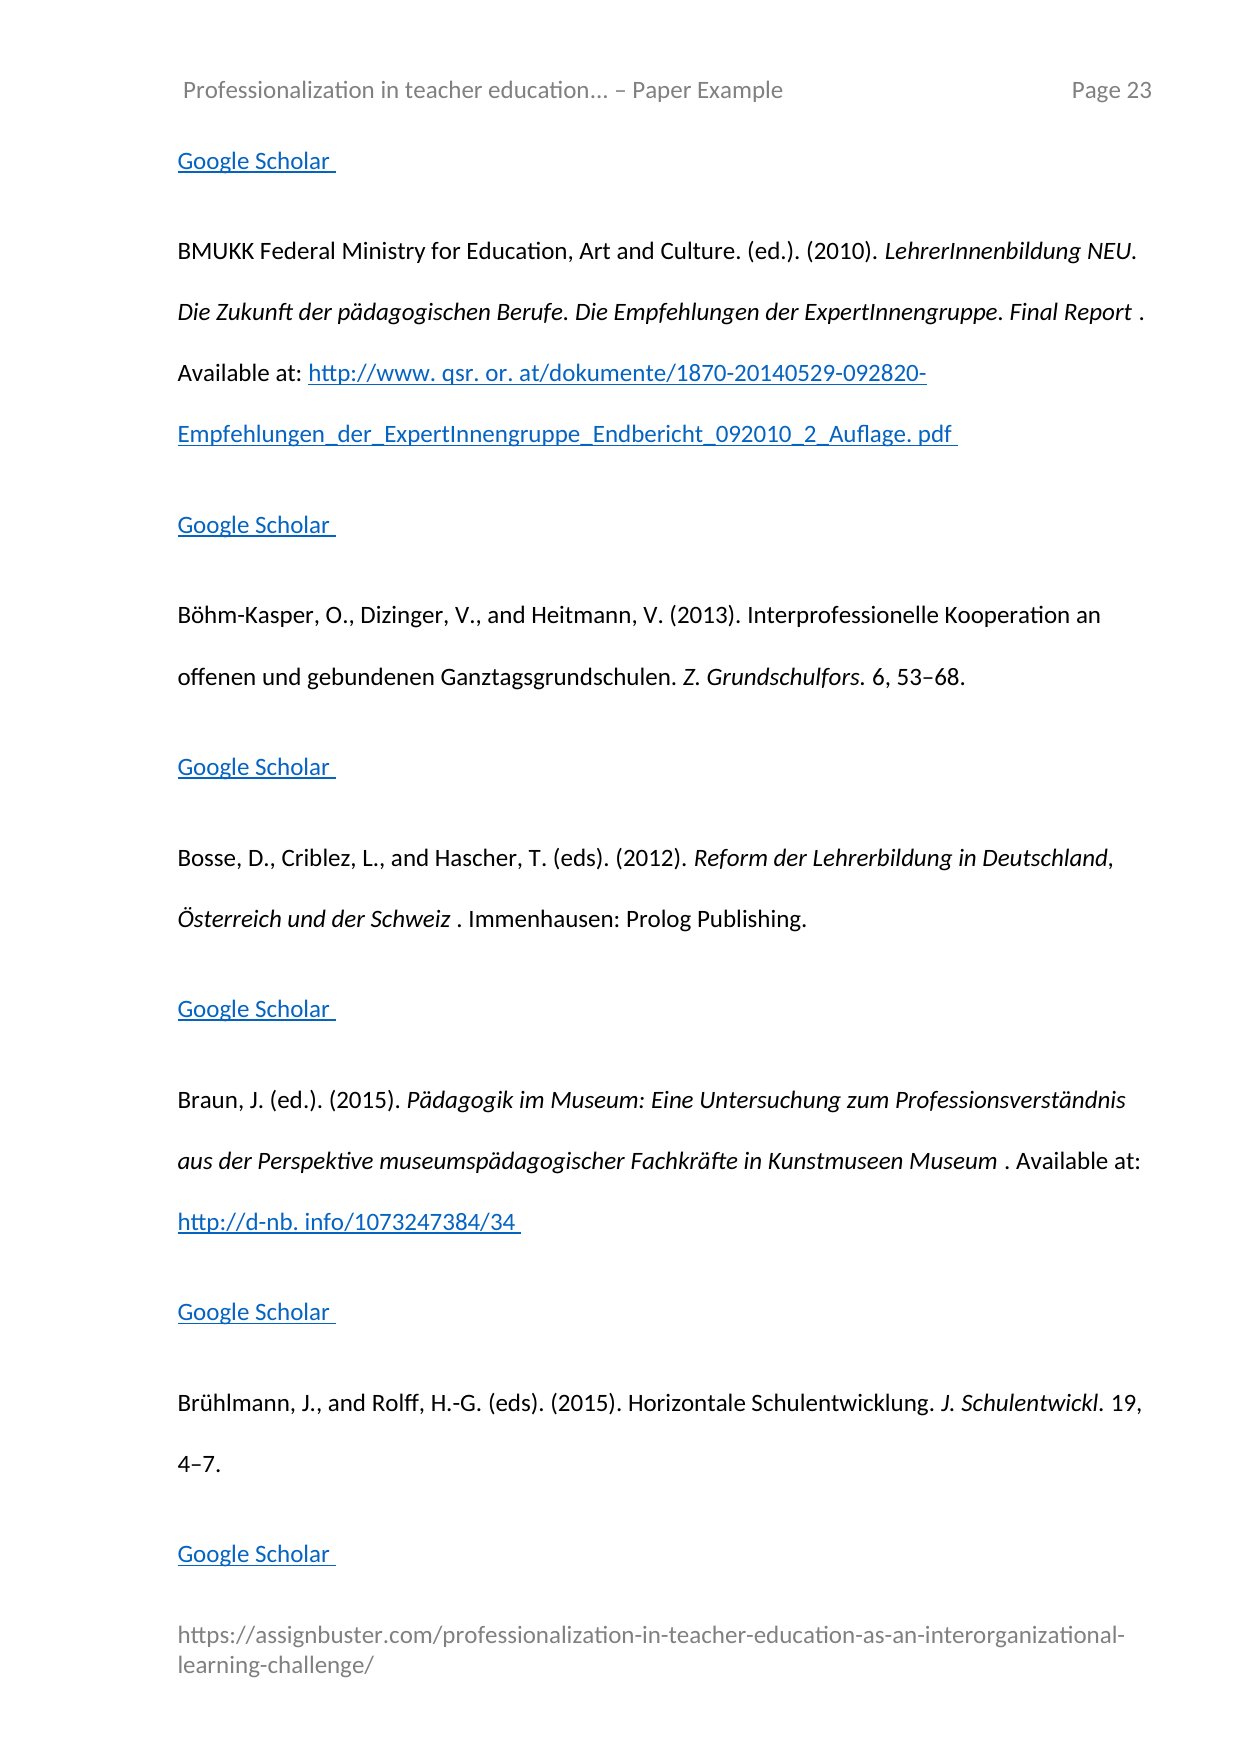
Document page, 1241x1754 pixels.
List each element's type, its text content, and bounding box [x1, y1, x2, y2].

text Google Scholar [177, 1538, 1152, 1569]
text Bosse, D., Criblez, L., and Hascher, T. (eds). (2012). Reform der Lehrerbildung in Deutschland, Österreich und der Schweiz . Immenhausen: Prolog Publishing. [177, 842, 1152, 933]
text Böhm-Kasper, O., Dizinger, V., and Heitmann, V. (2013). Interprofessionelle Kooperation an offenen und gebundenen Ganztagsgrundschulen. Z. Grundschulfors. 6, 53–68. [177, 600, 1152, 691]
text BMUKK Federal Ministry for Education, Art and Culture. (ed.). (2010). LehrerInnenbildung NEU. Die Zukunft der pädagogischen Berufe. Die Empfehlungen der ExpertInnengruppe. Final Report . Available at: http://www. qsr. or. at/dokumente/1870-20140529-092820-Empfehlungen_der_ExpertInnengruppe_Endbericht_092010_2_Auflage. pdf [177, 236, 1152, 449]
text Google Scholar [177, 145, 1152, 176]
text Google Scholar [177, 509, 1152, 540]
text Google Scholar [177, 1296, 1152, 1327]
text Google Scholar [177, 993, 1152, 1024]
text Google Scholar [177, 751, 1152, 782]
text Braun, J. (ed.). (2015). Pädagogik im Museum: Eine Untersuchung zum Professionsverständnis aus der Perspektive museumspädagogischer Fachkräfte in Kunstmuseen Museum . Available at: http://d-nb. info/1073247384/34 [177, 1084, 1152, 1236]
text Brühlmann, J., and Rolff, H.-G. (eds). (2015). Horizontale Schulentwicklung. J. Schulentwickl. 19, 4–7. [177, 1387, 1152, 1478]
